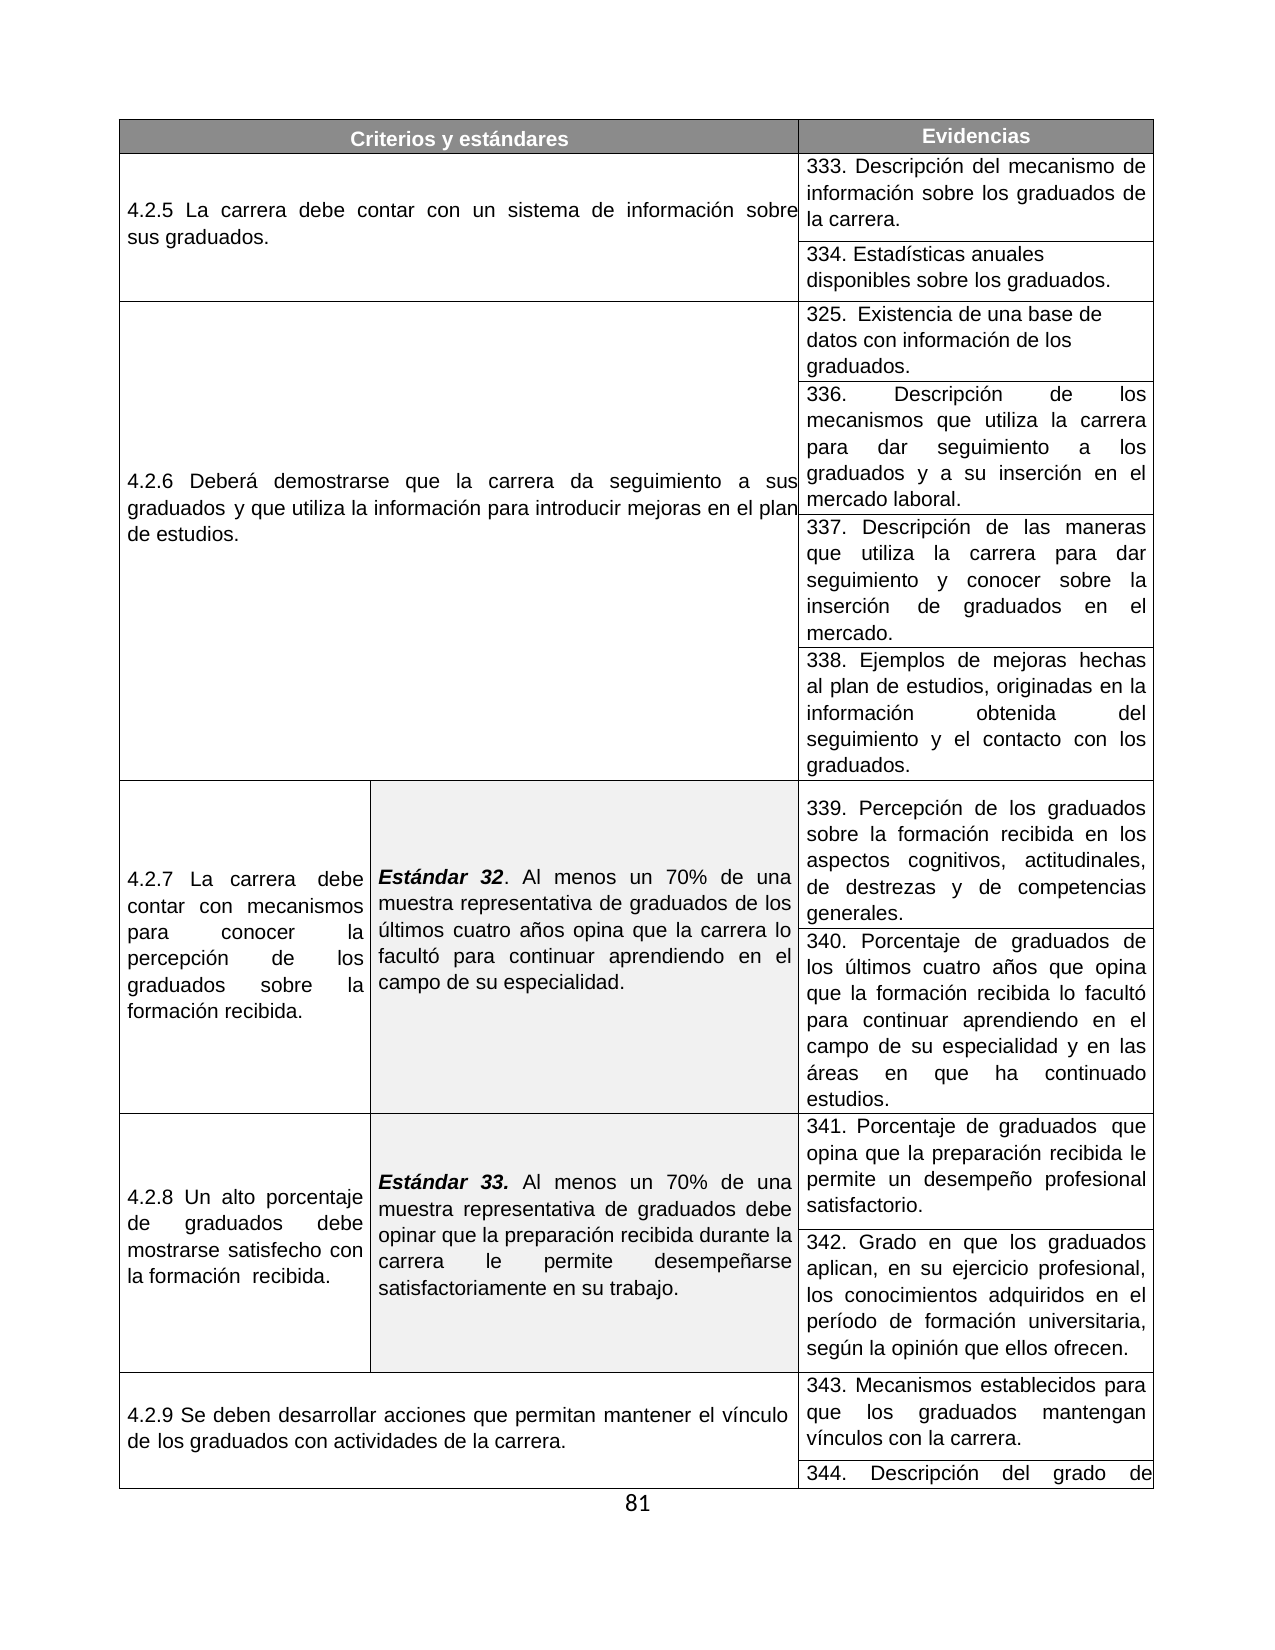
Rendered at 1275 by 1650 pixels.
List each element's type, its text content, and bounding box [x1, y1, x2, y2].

table_cell 325. Existencia de una base de datos con información de los graduados. [799, 302, 1153, 381]
table_cell 4.2.6 Deberá demostrarse que la carrera da seguimiento a sus graduados y que utiliza la información para introducir mejoras en el plan de estudios. [120, 302, 798, 780]
table_cell 339. Percepción de los graduados sobre la formación recibida en los aspectos cognitivos, actitudinales, de destrezas y de competencias generales. [799, 781, 1153, 927]
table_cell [799, 1461, 1153, 1488]
table_cell Estándar 33. Al menos un 70% de una muestra representativa de graduados debe opinar que la preparación recibida durante la carrera le permite desempeñarse satisfactoriamente en su trabajo. [371, 1114, 798, 1372]
table_cell 337. Descripción de las maneras que utiliza la carrera para dar seguimiento y conocer sobre la inserción de graduados en el mercado. [799, 515, 1153, 647]
table_cell 342. Grado en que los graduados aplican, en su ejercicio profesional, los conocimientos adquiridos en el período de formación universitaria, según la opinión que ellos ofrecen. [799, 1230, 1153, 1372]
table_cell 341. Porcentaje de graduados que opina que la preparación recibida le permite un desempeño profesional satisfactorio. [799, 1114, 1153, 1229]
table_cell 336. Descripción de los mecanismos que utiliza la carrera para dar seguimiento a los graduados y a su inserción en el mercado laboral. [799, 382, 1153, 514]
table_header Criterios y estándares [120, 120, 798, 153]
table_cell 4.2.9 Se deben desarrollar acciones que permitan mantener el vínculo de los graduados con actividades de la carrera. [120, 1373, 798, 1488]
table_cell Estándar 32. Al menos un 70% de una muestra representativa de graduados de los últimos cuatro años opina que la carrera lo facultó para continuar aprendiendo en el campo de su especialidad. [371, 781, 798, 1113]
table_cell 338. Ejemplos de mejoras hechas al plan de estudios, originadas en la información obtenida del seguimiento y el contacto con los graduados. [799, 648, 1153, 780]
table_cell 334. Estadísticas anuales disponibles sobre los graduados. [799, 242, 1153, 301]
table_cell 340. Porcentaje de graduados de los últimos cuatro años que opina que la formación recibida lo facultó para continuar aprendiendo en el campo de su especialidad y en las áreas en que ha continuado estudios. [799, 929, 1153, 1113]
table_cell 4.2.8 Un alto porcentaje de graduados debe mostrarse satisfecho con la formación recibida. [120, 1114, 370, 1372]
table_header Evidencias [799, 120, 1153, 153]
table_cell 4.2.7 La carrera debe contar con mecanismos para conocer la percepción de los graduados sobre la formación recibida. [120, 781, 370, 1113]
table_cell 343. Mecanismos establecidos para que los graduados mantengan vínculos con la carrera. [799, 1373, 1153, 1460]
table_cell 4.2.5 La carrera debe contar con un sistema de información sobre sus graduados. [120, 154, 798, 301]
table_cell 333. Descripción del mecanismo de información sobre los graduados de la carrera. [799, 154, 1153, 241]
